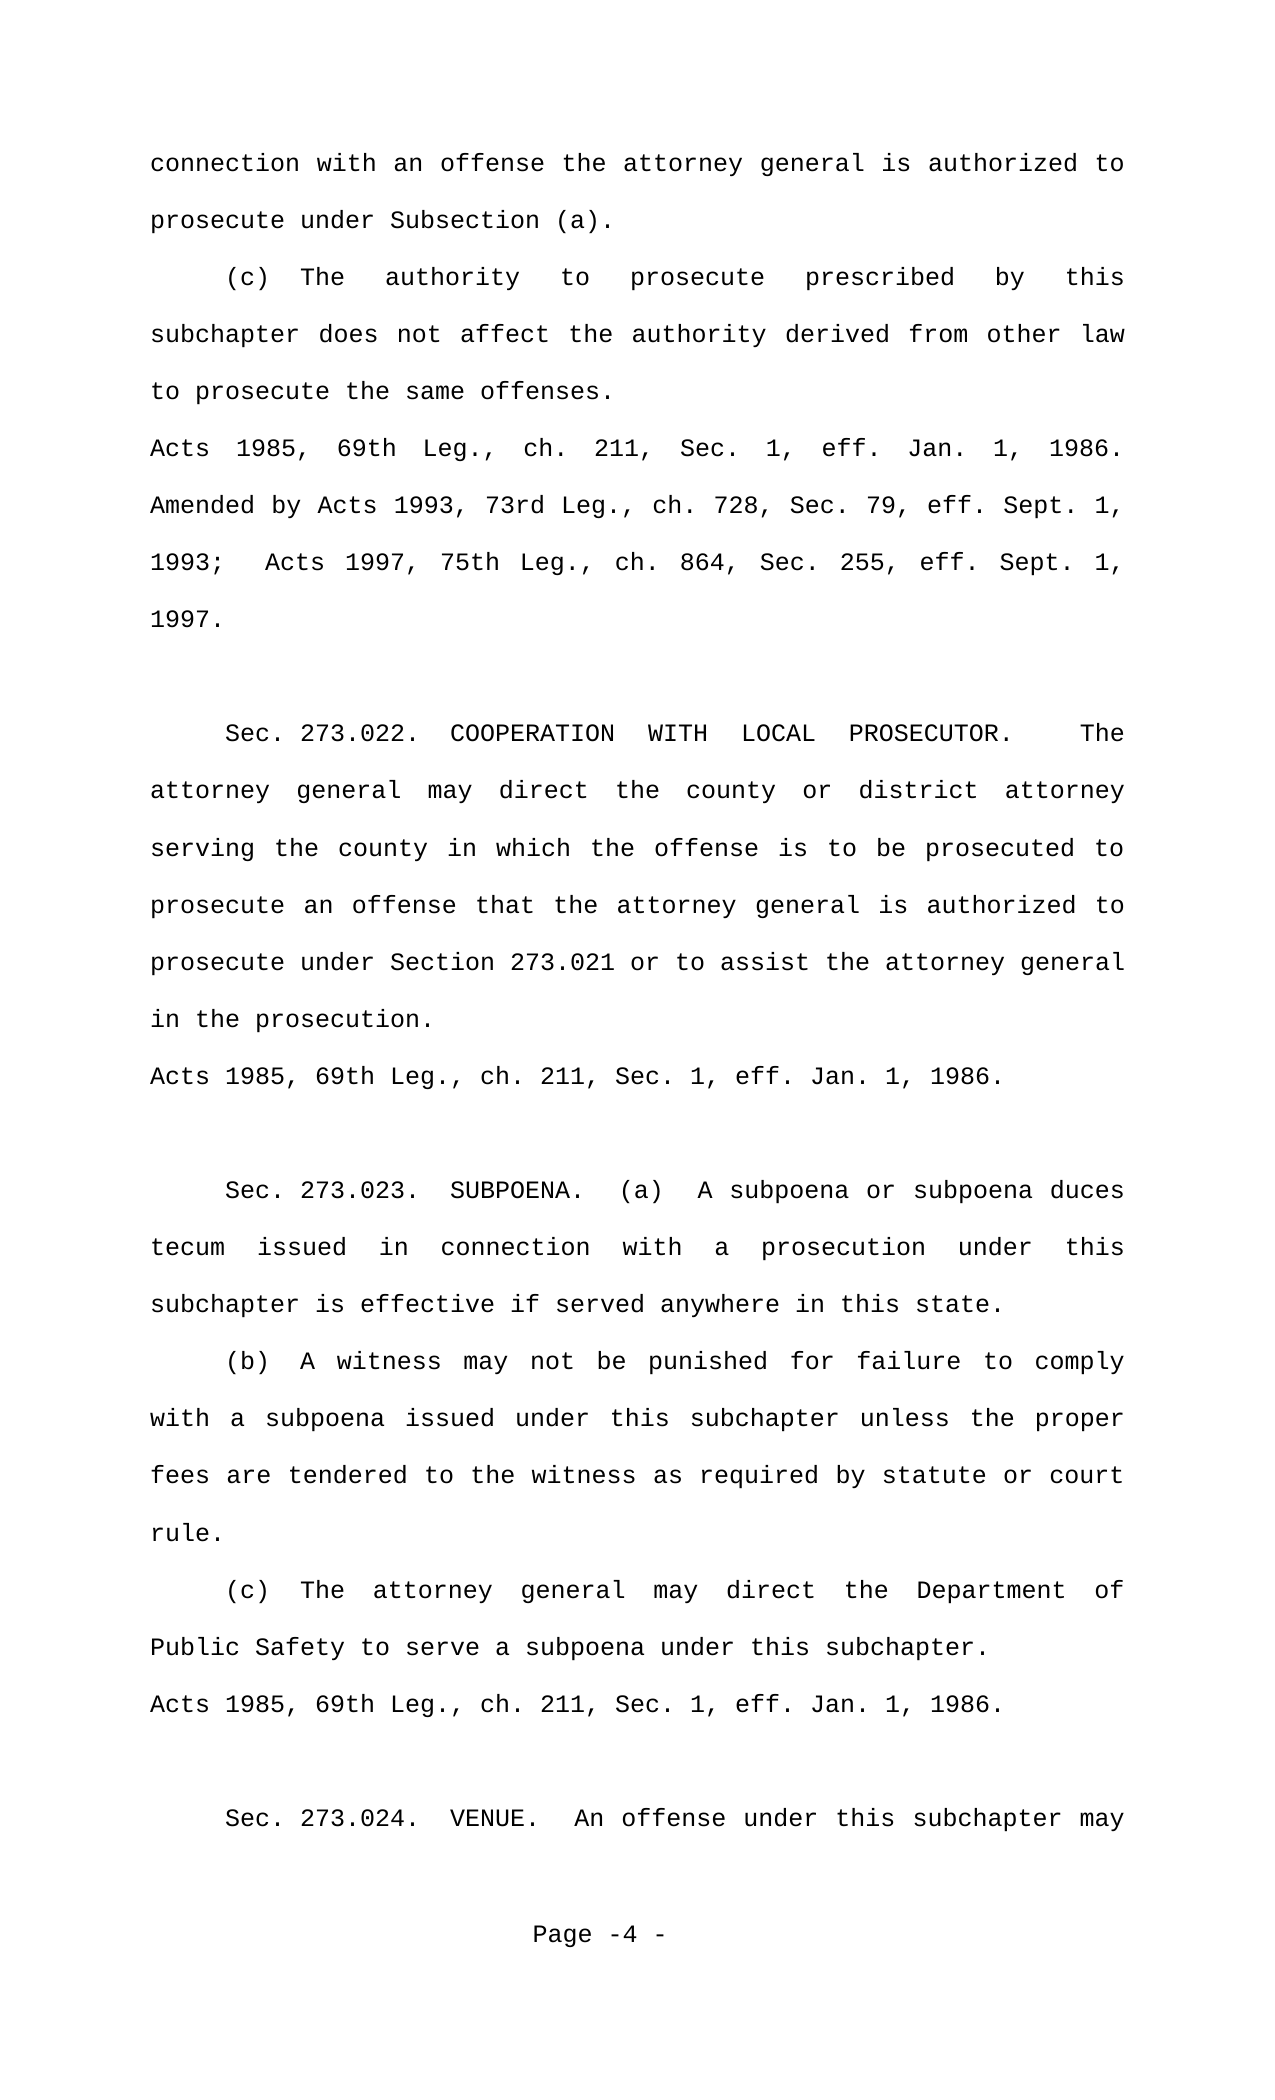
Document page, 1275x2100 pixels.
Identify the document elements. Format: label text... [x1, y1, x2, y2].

text (c) The attorney general may direct the Department of Public Safety to serve a subpoena under this subchapter. [150, 1577, 1125, 1663]
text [150, 1805, 1125, 1834]
text (c) The authority to prosecute prescribed by this subchapter does not affect the authority derived from other law to prosecute the same offenses. [150, 264, 1125, 407]
text Sec. 273.023. SUBPOENA. (a) A subpoena or subpoena duces tecum issued in connection with a prosecution under this subchapter is effective if served anywhere in this state. [150, 1177, 1125, 1320]
text Acts 1985, 69th Leg., ch. 211, Sec. 1, eff. Jan. 1, 1986. [150, 1691, 1125, 1720]
text Acts 1985, 69th Leg., ch. 211, Sec. 1, eff. Jan. 1, 1986. [150, 1063, 1125, 1092]
text Acts 1985, 69th Leg., ch. 211, Sec. 1, eff. Jan. 1, 1986. Amended by Acts 1993, 73rd Leg., ch. 728, Sec. 79, eff. Sept. 1, 1993; Acts 1997, 75th Leg., ch. 864, Sec. 255, eff. Sept. 1, 1997. [150, 435, 1125, 635]
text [150, 150, 1125, 236]
text Sec. 273.022. COOPERATION WITH LOCAL PROSECUTOR. The attorney general may direct the county or district attorney serving the county in which the offense is to be prosecuted to prosecute an offense that the attorney general is authorized to prosecute under Section 273.021 or to assist the attorney general in the prosecution. [150, 721, 1125, 1035]
text (b) A witness may not be punished for failure to comply with a subpoena issued under this subchapter unless the proper fees are tendered to the witness as required by statute or court rule. [150, 1349, 1125, 1548]
